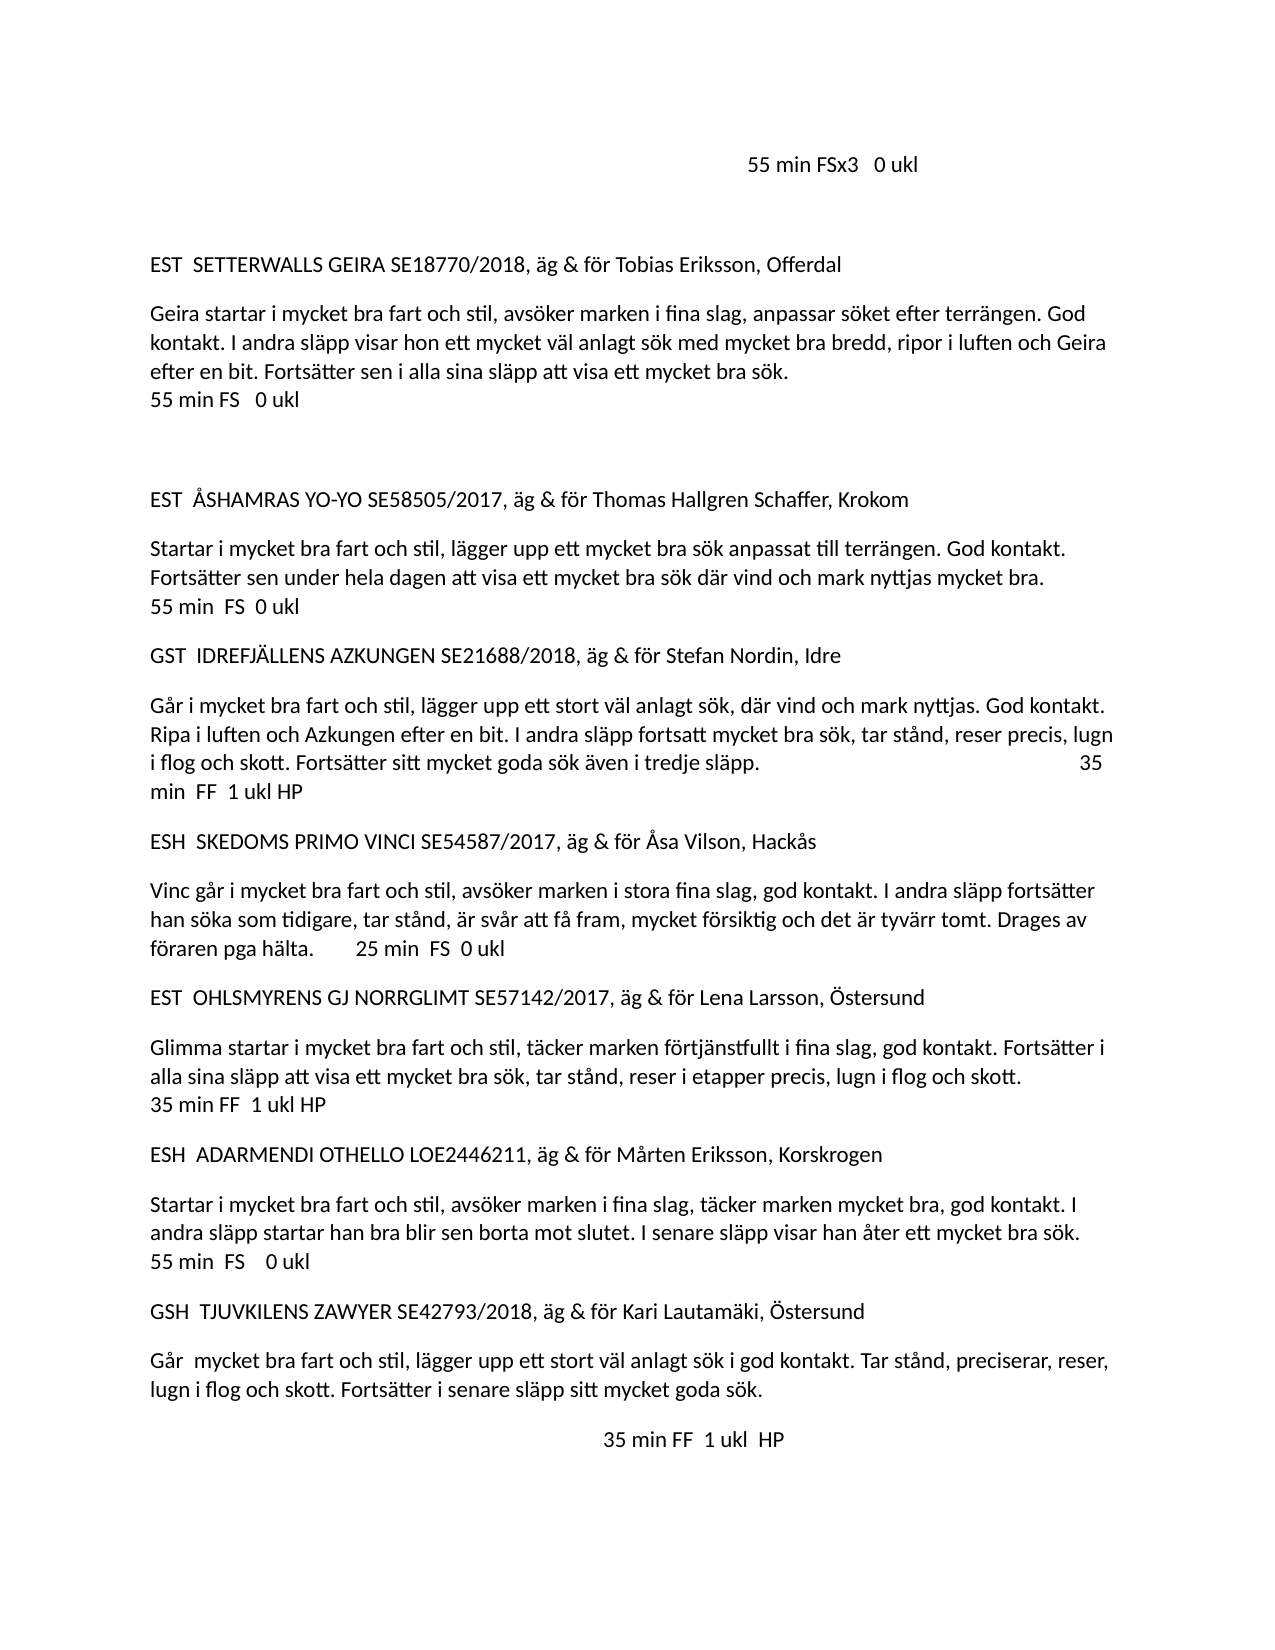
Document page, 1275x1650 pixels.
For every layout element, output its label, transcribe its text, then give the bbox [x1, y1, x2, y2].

text EST OHLSMYRENS GJ NORRGLIMT SE57142/2017, äg & för Lena Larsson, Östersund [150, 983, 1125, 1012]
text Går i mycket bra fart och stil, lägger upp ett stort väl anlagt sök, där vind och mark nyttjas. God kontakt. Ripa i luften och Azkungen efter en bit. I andra släpp fortsatt mycket bra sök, tar stånd, reser precis, lugn i flog och skott. Fortsätter sitt mycket goda sök även i tredje släpp. 35 min FF 1 ukl HP [150, 690, 1125, 805]
text Startar i mycket bra fart och stil, avsöker marken i fina slag, täcker marken mycket bra, god kontakt. I andra släpp startar han bra blir sen borta mot slutet. I senare släpp visar han åter ett mycket bra sök. 55 min FS 0 ukl [150, 1189, 1125, 1275]
text EST SETTERWALLS GEIRA SE18770/2018, äg & för Tobias Eriksson, Offerdal [150, 249, 1125, 278]
text GSH TJUVKILENS ZAWYER SE42793/2018, äg & för Kari Lautamäki, Östersund [150, 1296, 1125, 1325]
text ESH ADARMENDI OTHELLO LOE2446211, äg & för Mårten Eriksson, Korskrogen [150, 1139, 1125, 1168]
text 55 min FSx3 0 ukl [150, 150, 1125, 179]
text Startar i mycket bra fart och stil, lägger upp ett mycket bra sök anpassat till terrängen. God kontakt. Fortsätter sen under hela dagen att visa ett mycket bra sök där vind och mark nyttjas mycket bra. 55 min FS 0 ukl [150, 534, 1125, 620]
text Geira startar i mycket bra fart och stil, avsöker marken i fina slag, anpassar söket efter terrängen. God kontakt. I andra släpp visar hon ett mycket väl anlagt sök med mycket bra bredd, ripor i luften och Geira efter en bit. Fortsätter sen i alla sina släpp att visa ett mycket bra sök. 55 min FS 0 ukl [150, 299, 1125, 414]
text Vinc går i mycket bra fart och stil, avsöker marken i stora fina slag, god kontakt. I andra släpp fortsätter han söka som tidigare, tar stånd, är svår att få fram, mycket försiktig och det är tyvärr tomt. Drages av föraren pga hälta. 25 min FS 0 ukl [150, 876, 1125, 962]
text ESH SKEDOMS PRIMO VINCI SE54587/2017, äg & för Åsa Vilson, Hackås [150, 826, 1125, 855]
text Går mycket bra fart och stil, lägger upp ett stort väl anlagt sök i god kontakt. Tar stånd, preciserar, reser, lugn i flog och skott. Fortsätter i senare släpp sitt mycket goda sök. [150, 1346, 1125, 1403]
text Glimma startar i mycket bra fart och stil, täcker marken förtjänstfullt i fina slag, god kontakt. Fortsätter i alla sina släpp att visa ett mycket bra sök, tar stånd, reser i etapper precis, lugn i flog och skott. 35 min FF 1 ukl HP [150, 1032, 1125, 1119]
text 35 min FF 1 ukl HP [150, 1424, 1125, 1453]
text EST ÅSHAMRAS YO-YO SE58505/2017, äg & för Thomas Hallgren Schaffer, Krokom [150, 484, 1125, 513]
text GST IDREFJÄLLENS AZKUNGEN SE21688/2018, äg & för Stefan Nordin, Idre [150, 641, 1125, 669]
